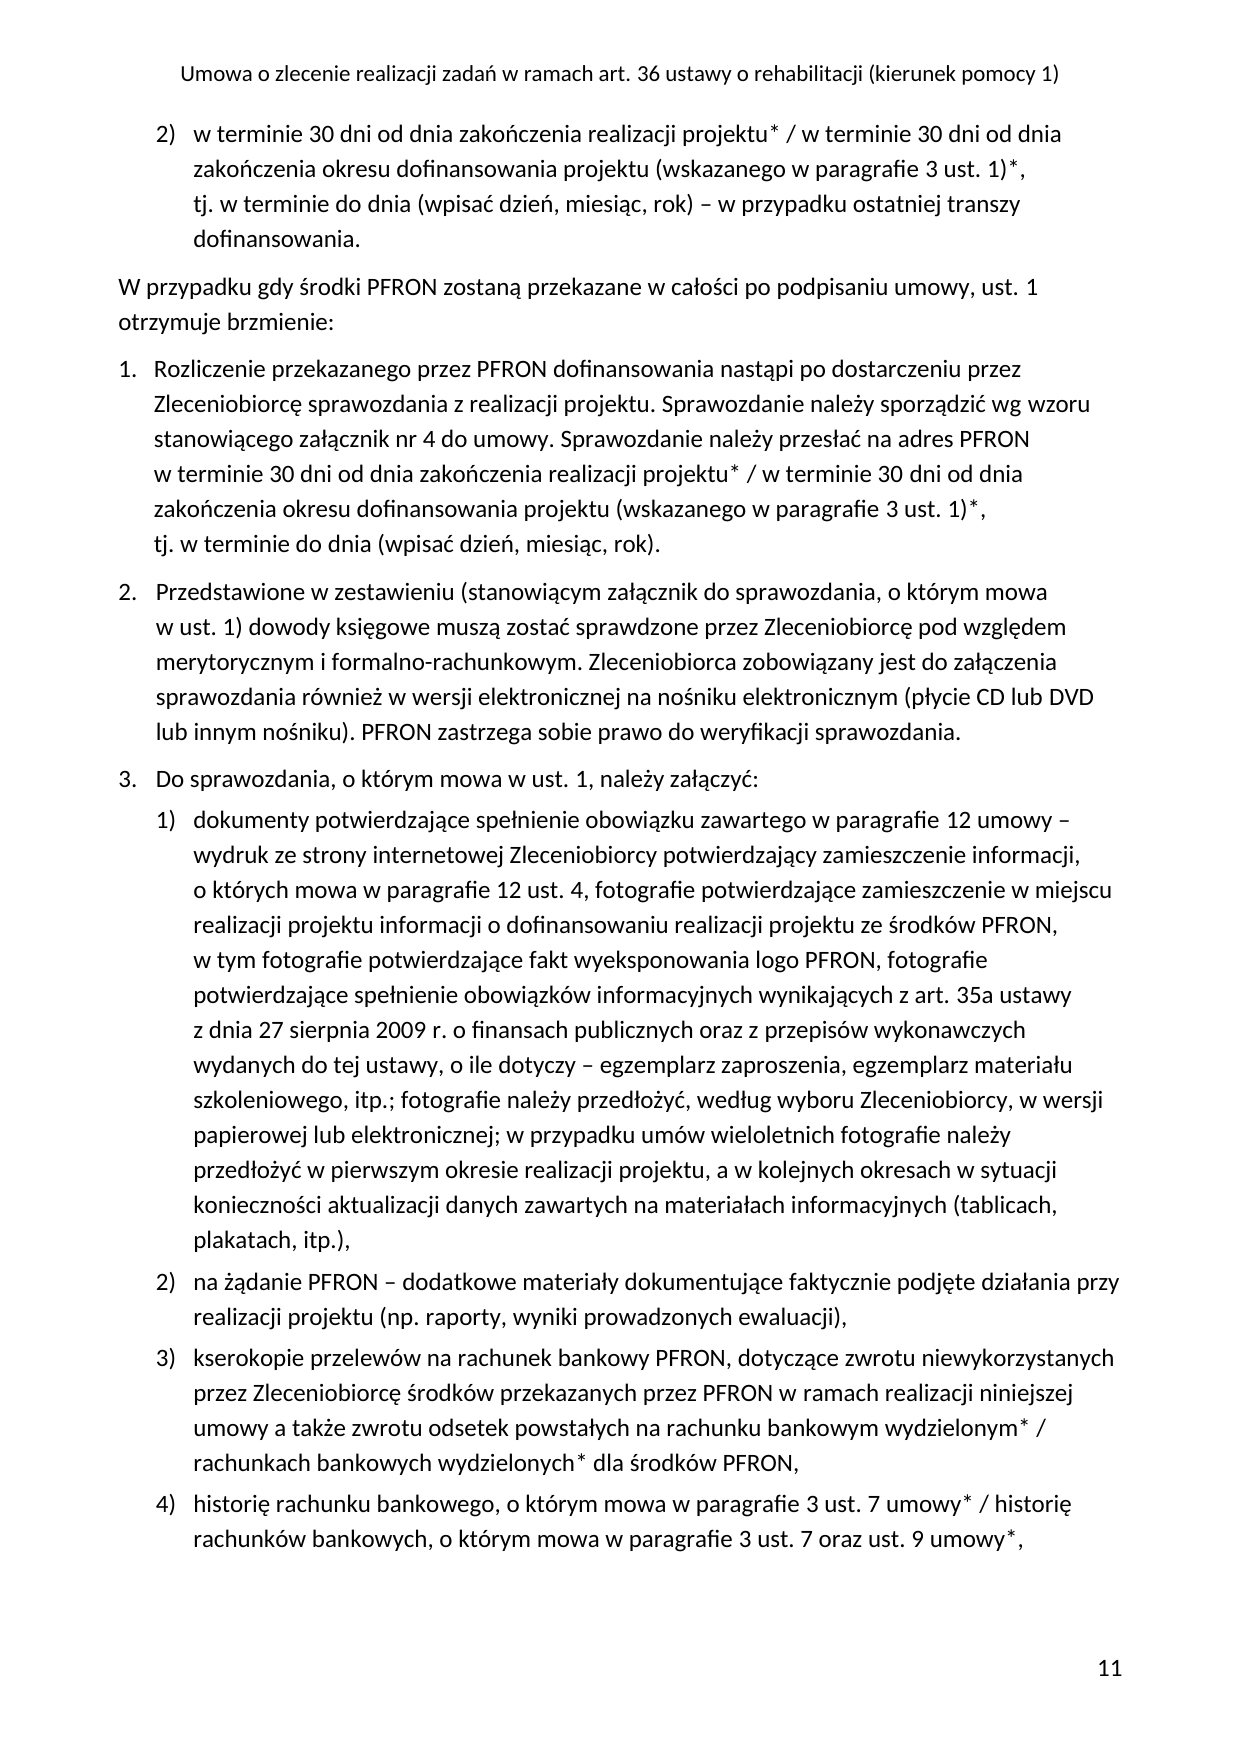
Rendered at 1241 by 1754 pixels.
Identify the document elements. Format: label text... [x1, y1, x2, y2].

list historię rachunku bankowego, o którym mowa w paragrafie 3 ust. 7 umowy* / historię rachunków bankowych, o którym mowa w paragrafie 3 ust. 7 oraz ust. 9 umowy*, [156, 1488, 1122, 1554]
list Przedstawione w zestawieniu (stanowiącym załącznik do sprawozdania, o którym mowa w ust. 1) dowody księgowe muszą zostać sprawdzone przez Zleceniobiorcę pod względem merytorycznym i formalno-rachunkowym. Zleceniobiorca zobowiązany jest do załączenia sprawozdania również w wersji elektronicznej na nośniku elektronicznym (płycie CD lub DVD lub innym nośniku). PFRON zastrzega sobie prawo do weryfikacji sprawozdania. [118, 576, 1122, 746]
list kserokopie przelewów na rachunek bankowy PFRON, dotyczące zwrotu niewykorzystanych przez Zleceniobiorcę środków przekazanych przez PFRON w ramach realizacji niniejszej umowy a także zwrotu odsetek powstałych na rachunku bankowym wydzielonym* / rachunkach bankowych wydzielonych* dla środków PFRON, [156, 1342, 1122, 1477]
list na żądanie PFRON – dodatkowe materiały dokumentujące faktycznie podjęte działania przy realizacji projektu (np. raporty, wyniki prowadzonych ewaluacji), [156, 1266, 1122, 1331]
list Do sprawozdania, o którym mowa w ust. 1, należy załączyć: [118, 763, 1122, 794]
list w terminie 30 dni od dnia zakończenia realizacji projektu* / w terminie 30 dni od dnia zakończenia okresu dofinansowania projektu (wskazanego w paragrafie 3 ust. 1)*, tj. w terminie do dnia (wpisać dzień, miesiąc, rok) – w przypadku ostatniej transzy dofinansowania. [156, 118, 1122, 254]
list dokumenty potwierdzające spełnienie obowiązku zawartego w paragrafie 12 umowy – wydruk ze strony internetowej Zleceniobiorcy potwierdzający zamieszczenie informacji, o których mowa w paragrafie 12 ust. 4, fotografie potwierdzające zamieszczenie w miejscu realizacji projektu informacji o dofinansowaniu realizacji projektu ze środków PFRON, w tym fotografie potwierdzające fakt wyeksponowania logo PFRON, fotografie potwierdzające spełnienie obowiązków informacyjnych wynikających z art. 35a ustawy z dnia 27 sierpnia 2009 r. o finansach publicznych oraz z przepisów wykonawczych wydanych do tej ustawy, o ile dotyczy – egzemplarz zaproszenia, egzemplarz materiału szkoleniowego, itp.; fotografie należy przedłożyć, według wyboru Zleceniobiorcy, w wersji papierowej lub elektronicznej; w przypadku umów wieloletnich fotografie należy przedłożyć w pierwszym okresie realizacji projektu, a w kolejnych okresach w sytuacji konieczności aktualizacji danych zawartych na materiałach informacyjnych (tablicach, plakatach, itp.), [156, 804, 1122, 1255]
text 1. Rozliczenie przekazanego przez PFRON dofinansowania nastąpi po dostarczeniu przez Zleceniobiorcę sprawozdania z realizacji projektu. Sprawozdanie należy sporządzić wg wzoru stanowiącego załącznik nr 4 do umowy. Sprawozdanie należy przesłać na adres PFRON w terminie 30 dni od dnia zakończenia realizacji projektu* / w terminie 30 dni od dnia zakończenia okresu dofinansowania projektu (wskazanego w paragrafie 3 ust. 1)*, tj. w terminie do dnia (wpisać dzień, miesiąc, rok). [118, 353, 1122, 559]
text W przypadku gdy środki PFRON zostaną przekazane w całości po podpisaniu umowy, ust. 1 otrzymuje brzmienie: [118, 271, 1122, 336]
